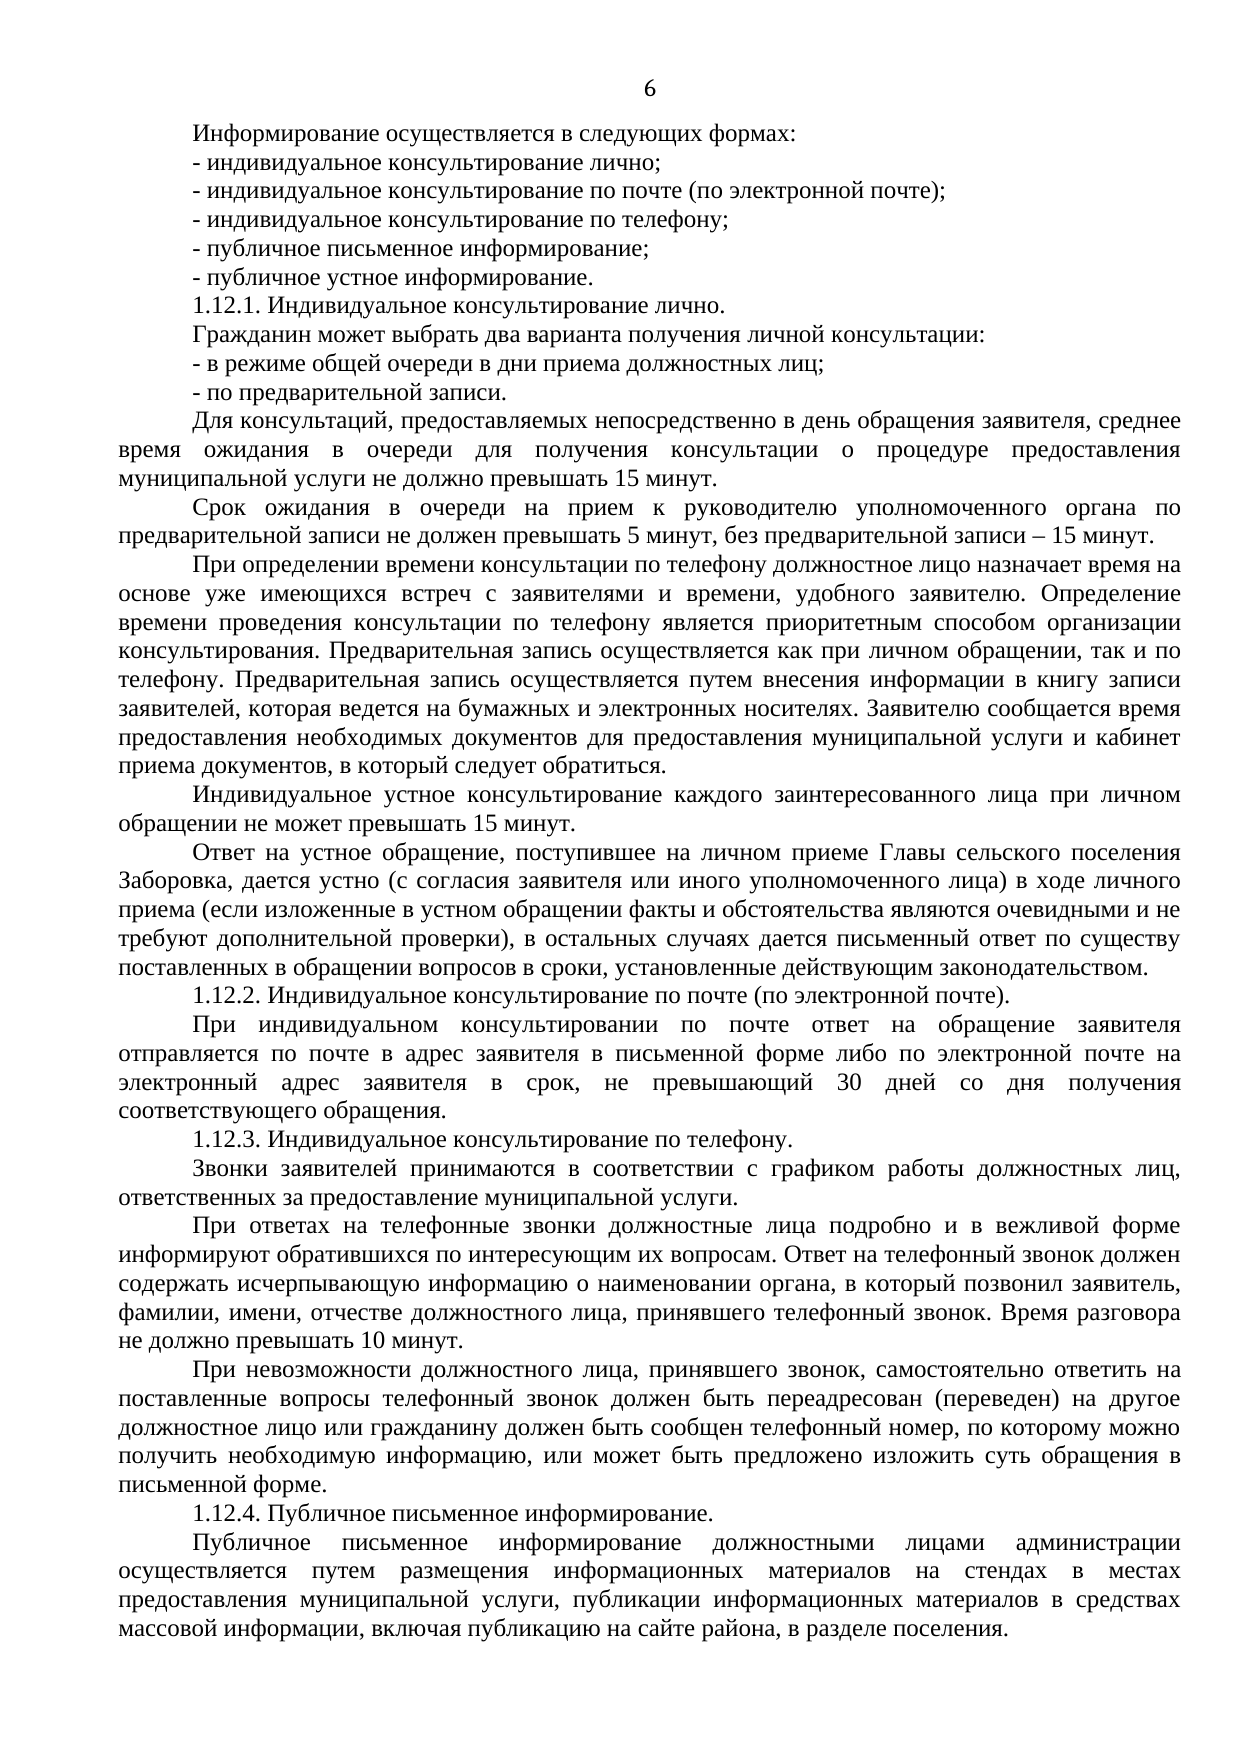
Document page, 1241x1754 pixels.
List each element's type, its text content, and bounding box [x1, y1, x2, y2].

text При индивидуальном консультировании по почте ответ на обращение заявителя отправляется по почте в адрес заявителя в письменной форме либо по электронной почте на электронный адрес заявителя в срок, не превышающий 30 дней со дня получения соответствующего обращения. [118, 1009, 1182, 1124]
text - по предварительной записи. [118, 377, 1182, 406]
text При невозможности должностного лица, принявшего звонок, самостоятельно ответить на поставленные вопросы телефонный звонок должен быть переадресован (переведен) на другое должностное лицо или гражданину должен быть сообщен телефонный номер, по которому можно получить необходимую информацию, или может быть предложено изложить суть обращения в письменной форме. [118, 1354, 1182, 1498]
text - индивидуальное консультирование лично; [118, 147, 1182, 176]
text 1.12.2. Индивидуальное консультирование по почте (по электронной почте). [118, 981, 1182, 1009]
text - публичное устное информирование. [118, 262, 1182, 291]
text - публичное письменное информирование; [118, 233, 1182, 262]
text - индивидуальное консультирование по телефону; [118, 204, 1182, 233]
text 1.12.3. Индивидуальное консультирование по телефону. [118, 1124, 1182, 1153]
text Для консультаций, предоставляемых непосредственно в день обращения заявителя, среднее время ожидания в очереди для получения консультации о процедуре предоставления муниципальной услуги не должно превышать 15 минут. [118, 406, 1182, 492]
text - в режиме общей очереди в дни приема должностных лиц; [118, 348, 1182, 377]
text Информирование осуществляется в следующих формах: [118, 118, 1182, 147]
text Срок ожидания в очереди на прием к руководителю уполномоченного органа по предварительной записи не должен превышать 5 минут, без предварительной записи – 15 минут. [118, 492, 1182, 549]
text Публичное письменное информирование должностными лицами администрации осуществляется путем размещения информационных материалов на стендах в местах предоставления муниципальной услуги, публикации информационных материалов в средствах массовой информации, включая публикацию на сайте района, в разделе поселения. [118, 1527, 1182, 1642]
text При ответах на телефонные звонки должностные лица подробно и в вежливой форме информируют обратившихся по интересующим их вопросам. Ответ на телефонный звонок должен содержать исчерпывающую информацию о наименовании органа, в который позвонил заявитель, фамилии, имени, отчестве должностного лица, принявшего телефонный звонок. Время разговора не должно превышать 10 минут. [118, 1211, 1182, 1354]
text - индивидуальное консультирование по почте (по электронной почте); [118, 176, 1182, 204]
text Звонки заявителей принимаются в соответствии с графиком работы должностных лиц, ответственных за предоставление муниципальной услуги. [118, 1153, 1182, 1211]
text 1.12.1. Индивидуальное консультирование лично. [118, 291, 1182, 319]
text При определении времени консультации по телефону должностное лицо назначает время на основе уже имеющихся встреч с заявителями и времени, удобного заявителю. Определение времени проведения консультации по телефону является приоритетным способом организации консультирования. Предварительная запись осуществляется как при личном обращении, так и по телефону. Предварительная запись осуществляется путем внесения информации в книгу записи заявителей, которая ведется на бумажных и электронных носителях. Заявителю сообщается время предоставления необходимых документов для предоставления муниципальной услуги и кабинет приема документов, в который следует обратиться. [118, 549, 1182, 779]
text Индивидуальное устное консультирование каждого заинтересованного лица при личном обращении не может превышать 15 минут. [118, 779, 1182, 837]
text 1.12.4. Публичное письменное информирование. [118, 1498, 1182, 1527]
text Ответ на устное обращение, поступившее на личном приеме Главы сельского поселения Заборовка, дается устно (с согласия заявителя или иного уполномоченного лица) в ходе личного приема (если изложенные в устном обращении факты и обстоятельства являются очевидными и не требуют дополнительной проверки), в остальных случаях дается письменный ответ по существу поставленных в обращении вопросов в сроки, установленные действующим законодательством. [118, 837, 1182, 981]
text Гражданин может выбрать два варианта получения личной консультации: [118, 319, 1182, 348]
